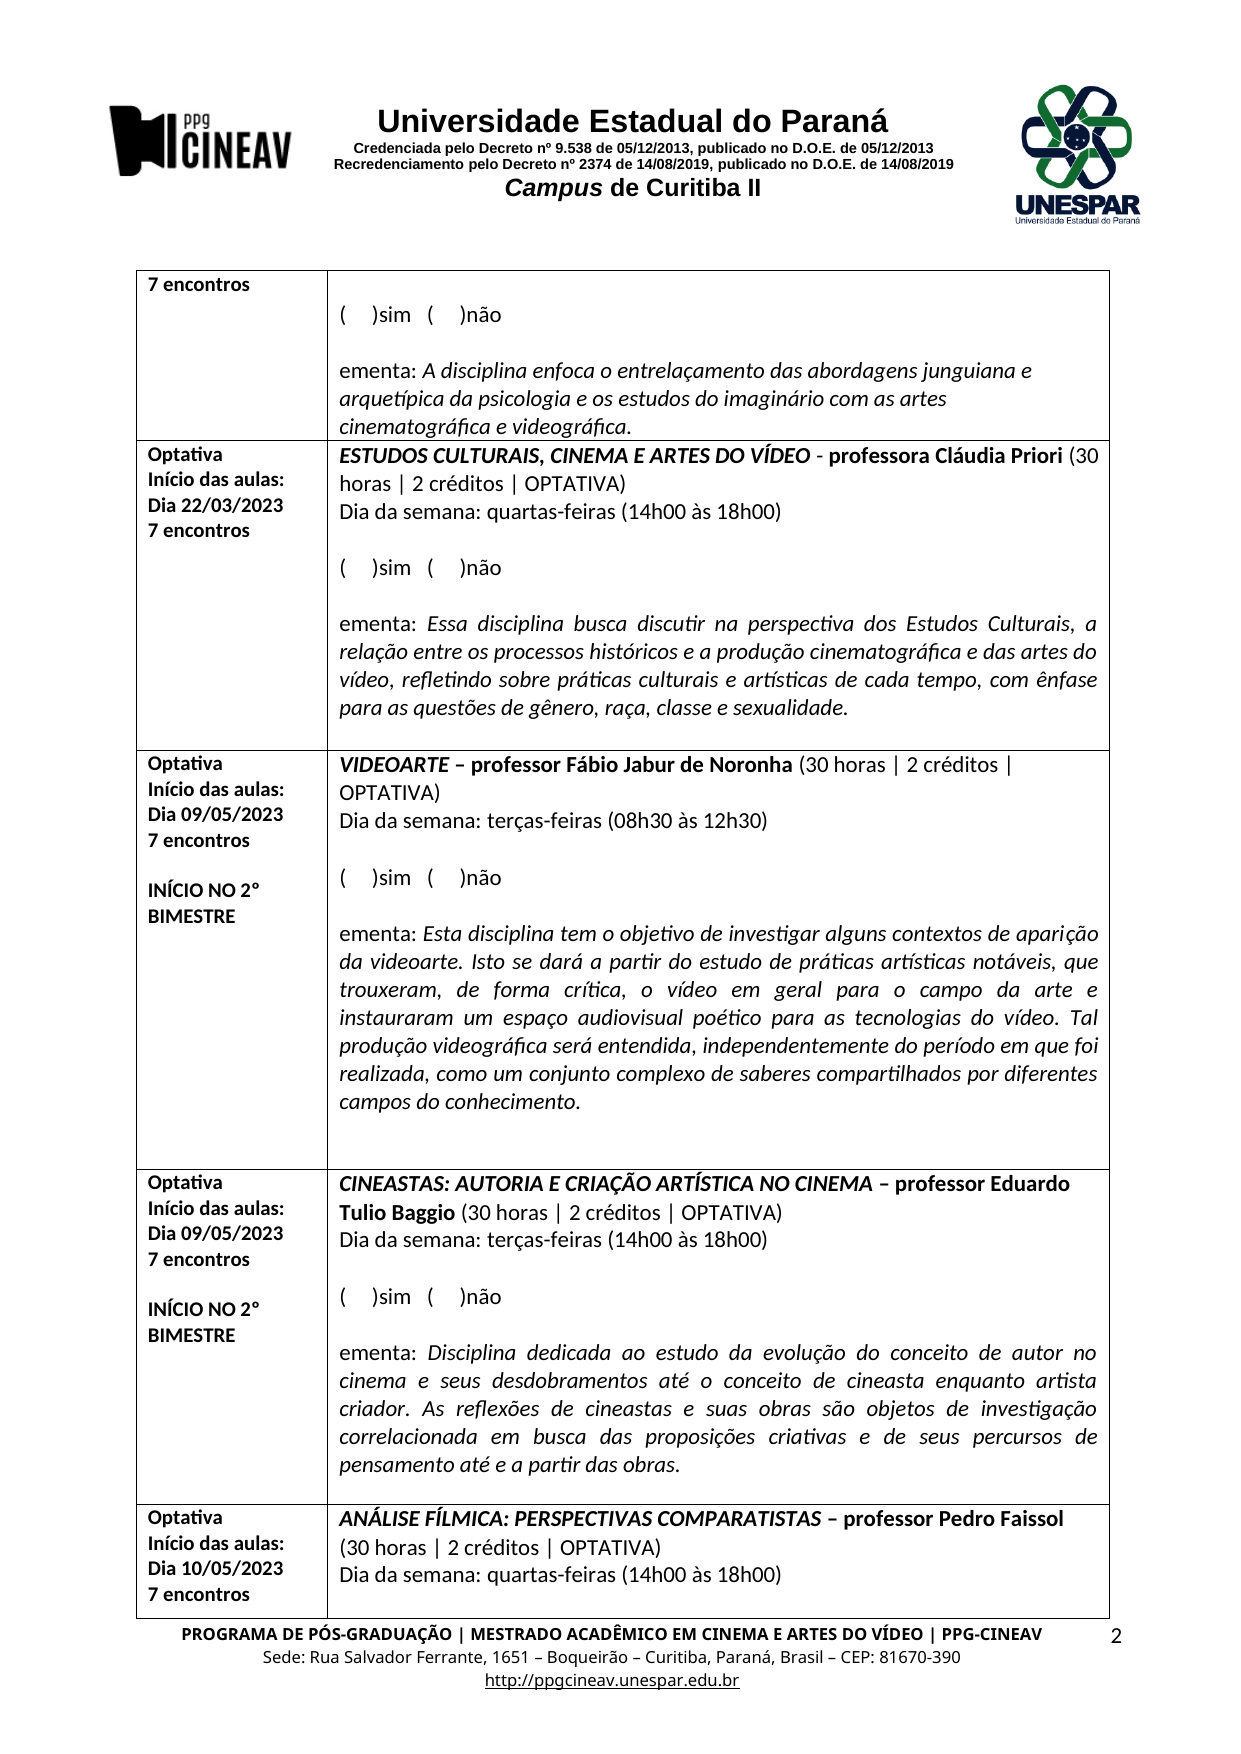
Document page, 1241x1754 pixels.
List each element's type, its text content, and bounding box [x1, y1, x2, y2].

table_cell Optativa Início das aulas: Dia 09/05/2023 7 encontros INÍCIO NO 2º BIMESTRE [137, 1170, 327, 1503]
table_cell Optativa Início das aulas: Dia 21/03/2023 7 encontros [137, 271, 327, 440]
table_cell VIDEOARTE – professor Fábio Jabur de Noronha (30 horas | 2 créditos | OPTATIVA) Dia da semana: terças-feiras (08h30 às 12h30) ( )sim ( )não ementa: Esta disciplina tem o objetivo de investigar alguns contextos de aparição da videoarte. Isto se dará a partir do estudo de práticas artísticas notáveis, que trouxeram, de forma crítica, o vídeo em geral para o campo da arte e instauraram um espaço audiovisual poético para as tecnologias do vídeo. Tal produção videográfica será entendida, independentemente do período em que foi realizada, como um conjunto complexo de saberes compartilhados por diferentes campos do conhecimento. [328, 751, 1109, 1168]
table_cell Optativa Início das aulas: Dia 22/03/2023 7 encontros [137, 441, 327, 749]
picture [55, 59, 315, 222]
picture [984, 59, 1170, 252]
table_cell Optativa Início das aulas: Dia 09/05/2023 7 encontros INÍCIO NO 2º BIMESTRE [137, 751, 327, 1168]
table_cell Optativa Início das aulas: Dia 10/05/2023 7 encontros INÍCIO NO 2º BIMESTRE [137, 1505, 327, 1617]
table_cell CINEASTAS: AUTORIA E CRIAÇÃO ARTÍSTICA NO CINEMA – professor Eduardo Tulio Baggio (30 horas | 2 créditos | OPTATIVA) Dia da semana: terças-feiras (14h00 às 18h00) ( )sim ( )não ementa: Disciplina dedicada ao estudo da evolução do conceito de autor no cinema e seus desdobramentos até o conceito de cineasta enquanto artista criador. As reflexões de cineastas e suas obras são objetos de investigação correlacionada em busca das proposições criativas e de seus percursos de pensamento até e a partir das obras. [328, 1170, 1109, 1503]
table_cell ESTUDOS CULTURAIS, CINEMA E ARTES DO VÍDEO - professora Cláudia Priori (30 horas | 2 créditos | OPTATIVA) Dia da semana: quartas-feiras (14h00 às 18h00) ( )sim ( )não ementa: Essa disciplina busca discutir na perspectiva dos Estudos Culturais, a relação entre os processos históricos e a produção cinematográfica e das artes do vídeo, refletindo sobre práticas culturais e artísticas de cada tempo, com ênfase para as questões de gênero, raça, classe e sexualidade. [328, 441, 1109, 749]
